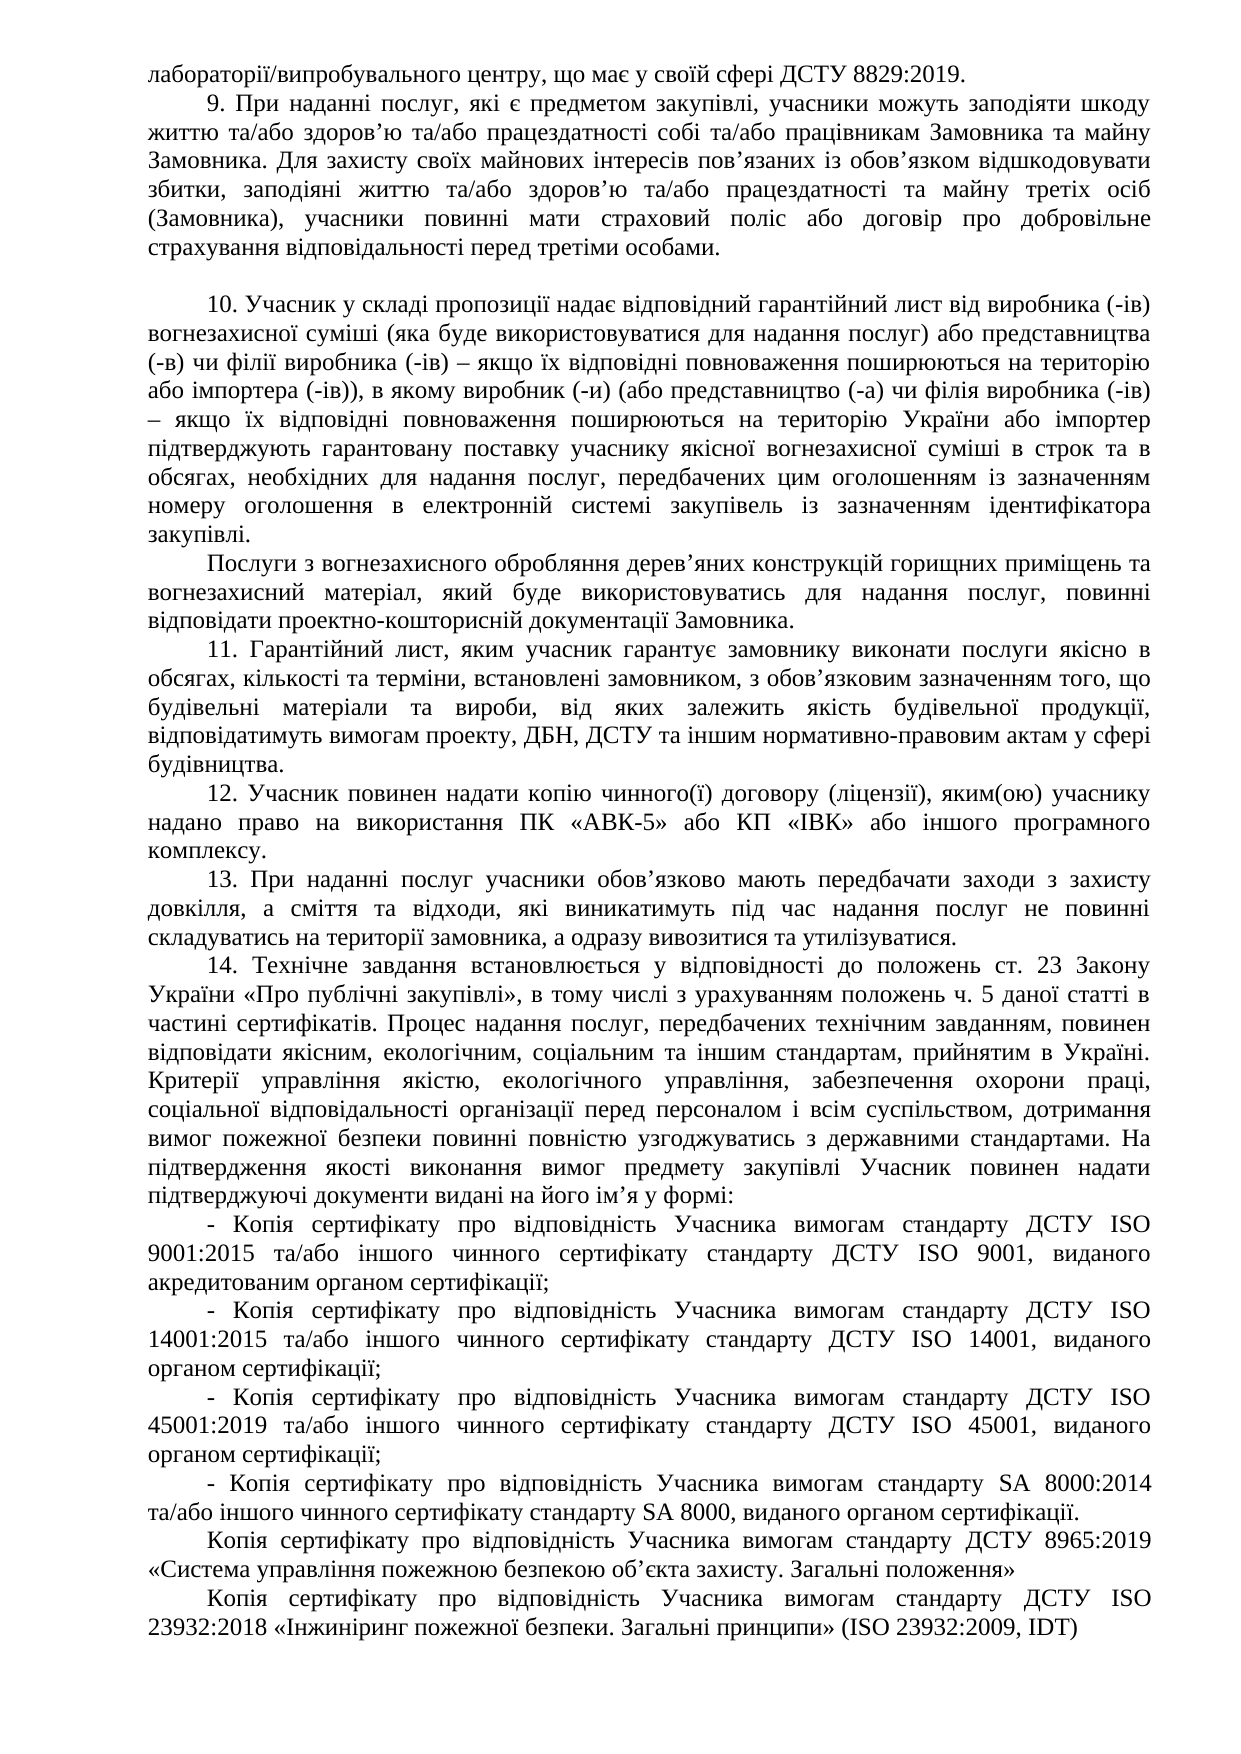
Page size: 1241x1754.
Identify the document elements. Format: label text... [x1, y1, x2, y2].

text 12. Учасник повинен надати копію чинного(ї) договору (ліцензії), яким(ою) учаснику надано право на використання ПК «АВК-5» або КП «ІВК» або іншого програмного комплексу. [148, 778, 1152, 864]
text Послуги з вогнезахисного обробляння дерев’яних конструкцій горищних приміщень та вогнезахисний матеріал, який буде використовуватись для надання послуг, повинні відповідати проектно-кошторисній документації Замовника. [148, 548, 1152, 634]
text - Копія сертифікату про відповідність Учасника вимогам стандарту ДСТУ ISO 45001:2019 та/або іншого чинного сертифікату стандарту ДСТУ ISO 45001, виданого органом сертифікації; [148, 1382, 1152, 1468]
text 9. При наданні послуг, які є предметом закупівлі, учасники можуть заподіяти шкоду життю та/або здоров’ю та/або працездатності собі та/або працівникам Замовника та майну Замовника. Для захисту своїх майнових інтересів пов’язаних із обов’язком відшкодовувати збитки, заподіяні життю та/або здоров’ю та/або працездатності та майну третіх осіб (Замовника), учасники повинні мати страховий поліс або договір про добровільне страхування відповідальності перед третіми особами. [148, 88, 1152, 260]
text 11. Гарантійний лист, яким учасник гарантує замовнику виконати послуги якісно в обсягах, кількості та терміни, встановлені замовником, з обов’язковим зазначенням того, що будівельні матеріали та вироби, від яких залежить якість будівельної продукції, відповідатимуть вимогам проекту, ДБН, ДСТУ та іншим нормативно-правовим актам у сфері будівництва. [148, 634, 1152, 778]
text 13. При наданні послуг учасники обов’язково мають передбачати заходи з захисту довкілля, а сміття та відходи, які виникатимуть під час надання послуг не повинні складуватись на території замовника, а одразу вивозитися та утилізуватися. [148, 864, 1152, 950]
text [148, 59, 1152, 88]
text 14. Технічне завдання встановлюється у відповідності до положень ст. 23 Закону України «Про публічні закупівлі», в тому числі з урахуванням положень ч. 5 даної статті в частині сертифікатів. Процес надання послуг, передбачених технічним завданням, повинен відповідати якісним, екологічним, соціальним та іншим стандартам, прийнятим в Україні. Критерії управління якістю, екологічного управління, забезпечення охорони праці, соціальної відповідальності організації перед персоналом і всім суспільством, дотримання вимог пожежної безпеки повинні повністю узгоджуватись з державними стандартами. На підтвердження якості виконання вимог предмету закупівлі Учасник повинен надати підтверджуючі документи видані на його ім’я у формі: [148, 950, 1152, 1209]
text - Копія сертифікату про відповідність Учасника вимогам стандарту ДСТУ ISO 14001:2015 та/або іншого чинного сертифікату стандарту ДСТУ ISO 14001, виданого органом сертифікації; [148, 1295, 1152, 1382]
text Копія сертифікату про відповідність Учасника вимогам стандарту ДСТУ ISO 23932:2018 «Інжиніринг пожежної безпеки. Загальні принципи» (ISO 23932:2009, IDT) [148, 1583, 1152, 1640]
text - Копія сертифікату про відповідність Учасника вимогам стандарту ДСТУ ISO 9001:2015 та/або іншого чинного сертифікату стандарту ДСТУ ISO 9001, виданого акредитованим органом сертифікації; [148, 1209, 1152, 1295]
text 10. Учасник у складі пропозиції надає відповідний гарантійний лист від виробника (-ів) вогнезахисної суміші (яка буде використовуватися для надання послуг) або представництва (-в) чи філії виробника (-ів) – якщо їх відповідні повноваження поширюються на територію або імпортера (-ів)), в якому виробник (-и) (або представництво (-а) чи філія виробника (-ів) – якщо їх відповідні повноваження поширюються на територію України або імпортер підтверджують гарантовану поставку учаснику якісної вогнезахисної суміші в строк та в обсягах, необхідних для надання послуг, передбачених цим оголошенням із зазначенням номеру оголошення в електронній системі закупівель із зазначенням ідентифікатора закупівлі. [148, 289, 1152, 548]
text - Копія сертифікату про відповідність Учасника вимогам стандарту SA 8000:2014 та/або іншого чинного сертифікату стандарту SA 8000, виданого органом сертифікації. [148, 1468, 1152, 1525]
text Копія сертифікату про відповідність Учасника вимогам стандарту ДСТУ 8965:2019 «Система управління пожежною безпекою об’єкта захисту. Загальні положення» [148, 1525, 1152, 1583]
